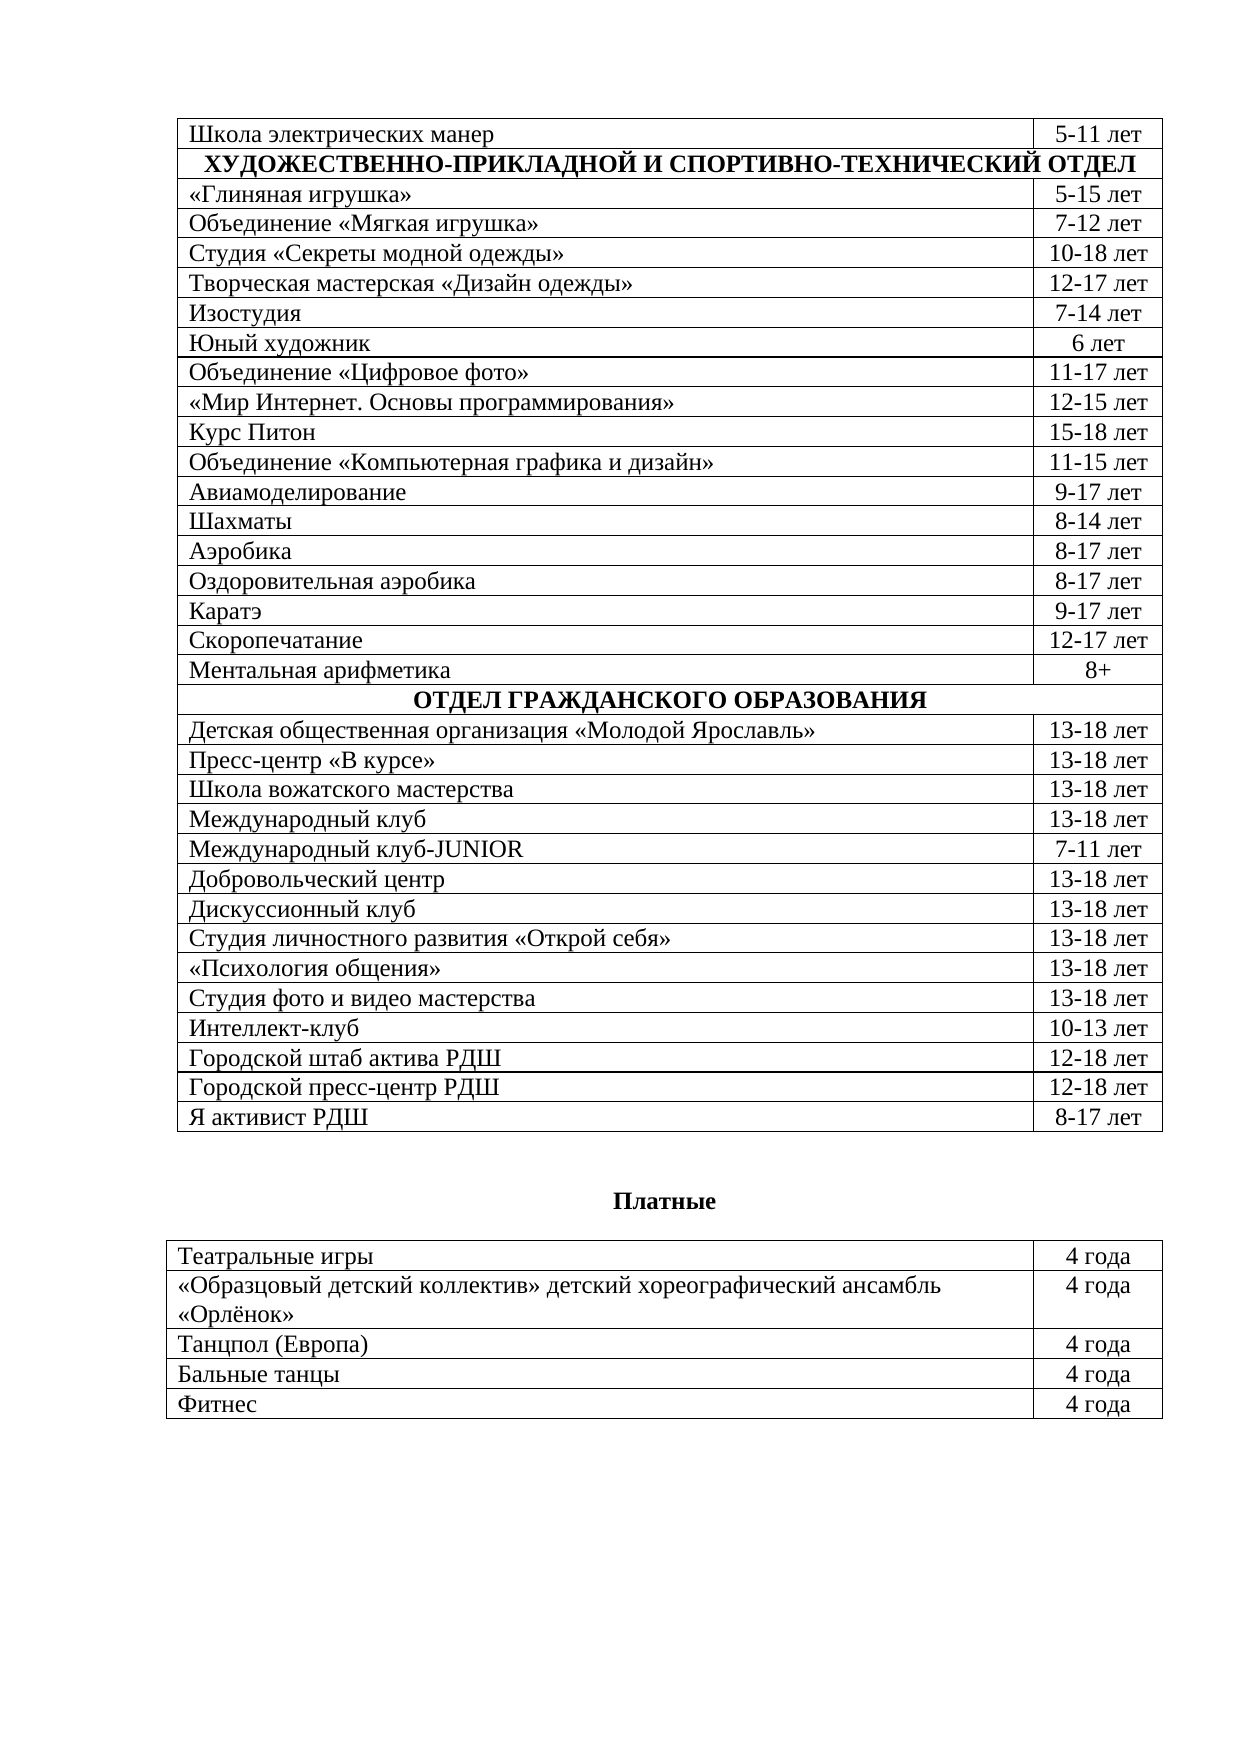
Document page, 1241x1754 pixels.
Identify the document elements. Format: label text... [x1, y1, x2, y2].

table_cell Городской пресс-центр РДШ [178, 1073, 1033, 1101]
table_cell 10-13 лет [1034, 1013, 1162, 1042]
table_cell ОТДЕЛ ГРАЖДАНСКОГО ОБРАЗОВАНИЯ [178, 685, 1162, 714]
table_cell Я активист РДШ [178, 1102, 1033, 1131]
table_cell 9-17 лет [1034, 596, 1162, 624]
table_cell Школа электрических манер [178, 119, 1033, 148]
table_cell 7-11 лет [1034, 834, 1162, 863]
table_cell 12-18 лет [1034, 1073, 1162, 1101]
table_cell Аэробика [178, 536, 1033, 565]
table_cell «Мир Интернет. Основы программирования» [178, 387, 1033, 416]
table_header Театральные игры [167, 1241, 1033, 1269]
table_cell Юный художник [178, 328, 1033, 356]
table_cell Студия «Секреты модной одежды» [178, 238, 1033, 267]
table_cell Творческая мастерская «Дизайн одежды» [178, 268, 1033, 297]
table_cell 8-17 лет [1034, 536, 1162, 565]
table_cell 13-18 лет [1034, 864, 1162, 893]
table_cell 7-14 лет [1034, 298, 1162, 327]
text Платные [177, 1186, 1152, 1215]
table_cell Объединение «Компьютерная графика и дизайн» [178, 447, 1033, 476]
table_cell 15-18 лет [1034, 417, 1162, 446]
table_cell 4 года [1034, 1329, 1162, 1358]
table_cell Шахматы [178, 506, 1033, 535]
table_cell Бальные танцы [167, 1359, 1033, 1388]
table_cell 12-17 лет [1034, 626, 1162, 654]
table_cell 13-18 лет [1034, 804, 1162, 833]
table_cell Изостудия [178, 298, 1033, 327]
table_cell Курс Питон [178, 417, 1033, 446]
table_cell 5-15 лет [1034, 179, 1162, 207]
table_cell Каратэ [178, 596, 1033, 624]
table_cell 8+ [1034, 655, 1162, 684]
table_cell 13-18 лет [1034, 745, 1162, 773]
table_header 4 года [1034, 1241, 1162, 1269]
table_cell 6 лет [1034, 328, 1162, 356]
table_cell 8-17 лет [1034, 566, 1162, 595]
table_cell Дискуссионный клуб [178, 894, 1033, 922]
table_cell 10-18 лет [1034, 238, 1162, 267]
table_cell 5-11 лет [1034, 119, 1162, 148]
table_cell Пресс-центр «В курсе» [178, 745, 1033, 773]
table_cell Студия фото и видео мастерства [178, 983, 1033, 1012]
table_cell Объединение «Цифровое фото» [178, 358, 1033, 386]
table_cell 9-17 лет [1034, 477, 1162, 505]
table_cell Школа вожатского мастерства [178, 775, 1033, 803]
table_cell Городской штаб актива РДШ [178, 1043, 1033, 1071]
table_cell Оздоровительная аэробика [178, 566, 1033, 595]
table_cell Скоропечатание [178, 626, 1033, 654]
table_cell 13-18 лет [1034, 715, 1162, 744]
table_cell Ментальная арифметика [178, 655, 1033, 684]
table_cell 4 года [1034, 1389, 1162, 1417]
table_cell 12-18 лет [1034, 1043, 1162, 1071]
table_cell «Психология общения» [178, 953, 1033, 982]
table_cell Детская общественная организация «Молодой Ярославль» [178, 715, 1033, 744]
table_cell Авиамоделирование [178, 477, 1033, 505]
table_cell Добровольческий центр [178, 864, 1033, 893]
table_cell 7-12 лет [1034, 209, 1162, 237]
table_cell 12-17 лет [1034, 268, 1162, 297]
table_cell Международный клуб [178, 804, 1033, 833]
table_cell 8-17 лет [1034, 1102, 1162, 1131]
table_cell Фитнес [167, 1389, 1033, 1417]
table_cell 4 года [1034, 1359, 1162, 1388]
table_cell Объединение «Мягкая игрушка» [178, 209, 1033, 237]
table_cell 12-15 лет [1034, 387, 1162, 416]
table_cell «Образцовый детский коллектив» детский хореографический ансамбль «Орлёнок» [167, 1271, 1033, 1328]
table_cell 8-14 лет [1034, 506, 1162, 535]
table_cell Интеллект-клуб [178, 1013, 1033, 1042]
table_cell 13-18 лет [1034, 775, 1162, 803]
table_cell 4 года [1034, 1271, 1162, 1328]
table_cell Танцпол (Европа) [167, 1329, 1033, 1358]
table_cell 13-18 лет [1034, 894, 1162, 922]
table_cell «Глиняная игрушка» [178, 179, 1033, 207]
table_cell 13-18 лет [1034, 924, 1162, 952]
table_cell Международный клуб-JUNIOR [178, 834, 1033, 863]
table_cell 11-15 лет [1034, 447, 1162, 476]
table_cell 11-17 лет [1034, 358, 1162, 386]
table_cell 13-18 лет [1034, 953, 1162, 982]
table_cell 13-18 лет [1034, 983, 1162, 1012]
table_cell Студия личностного развития «Открой себя» [178, 924, 1033, 952]
table_cell ХУДОЖЕСТВЕННО-ПРИКЛАДНОЙ И СПОРТИВНО-ТЕХНИЧЕСКИЙ ОТДЕЛ [178, 149, 1162, 178]
